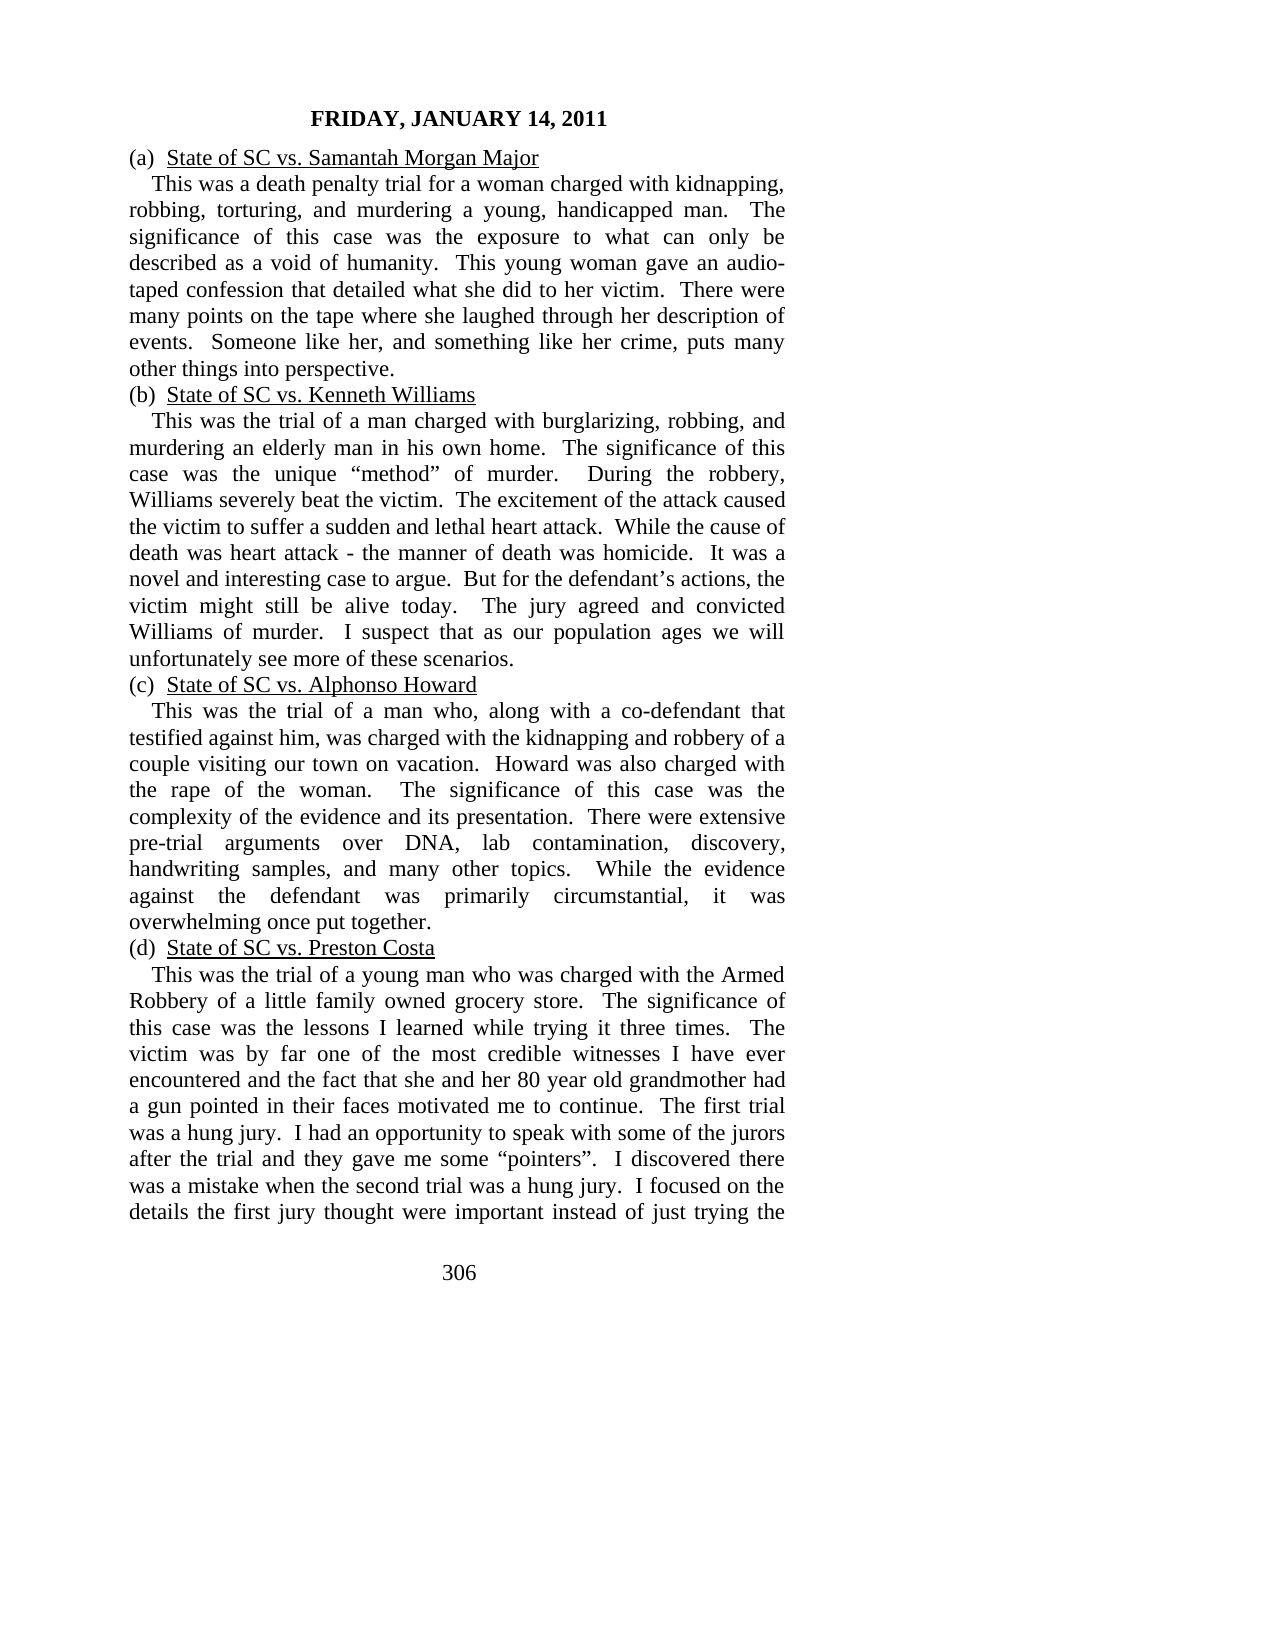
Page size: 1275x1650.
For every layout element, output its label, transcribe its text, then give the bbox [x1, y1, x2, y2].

text (c) State of SC vs. Alphonso Howard [129, 671, 787, 697]
text (d) State of SC vs. Preston Costa [129, 934, 787, 961]
text This was the trial of a man charged with burglarizing, robbing, and murdering an elderly man in his own home. The significance of this case was the unique “method” of murder. During the robbery, Williams severely beat the victim. The excitement of the attack caused the victim to suffer a sudden and lethal heart attack. While the cause of death was heart attack - the manner of death was homicide. It was a novel and interesting case to argue. But for the defendant’s actions, the victim might still be alive today. The jury agreed and convicted Williams of murder. I suspect that as our population ages we will unfortunately see more of these scenarios. [129, 407, 787, 671]
text This was a death penalty trial for a woman charged with kidnapping, robbing, torturing, and murdering a young, handicapped man. The significance of this case was the exposure to what can only be described as a void of humanity. This young woman gave an audio-taped confession that detailed what she did to her victim. There were many points on the tape where she laughed through her description of events. Someone like her, and something like her crime, puts many other things into perspective. [129, 170, 786, 381]
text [129, 961, 787, 1224]
text (b) State of SC vs. Kenneth Williams [129, 381, 787, 407]
text (a) State of SC vs. Samantah Morgan Major [129, 144, 786, 170]
text This was the trial of a man who, along with a co-defendant that testified against him, was charged with the kidnapping and robbery of a couple visiting our town on vacation. Howard was also charged with the rape of the woman. The significance of this case was the complexity of the evidence and its presentation. There were extensive pre-trial arguments over DNA, lab contamination, discovery, handwriting samples, and many other topics. While the evidence against the defendant was primarily circumstantial, it was overwhelming once put together. [129, 697, 787, 934]
